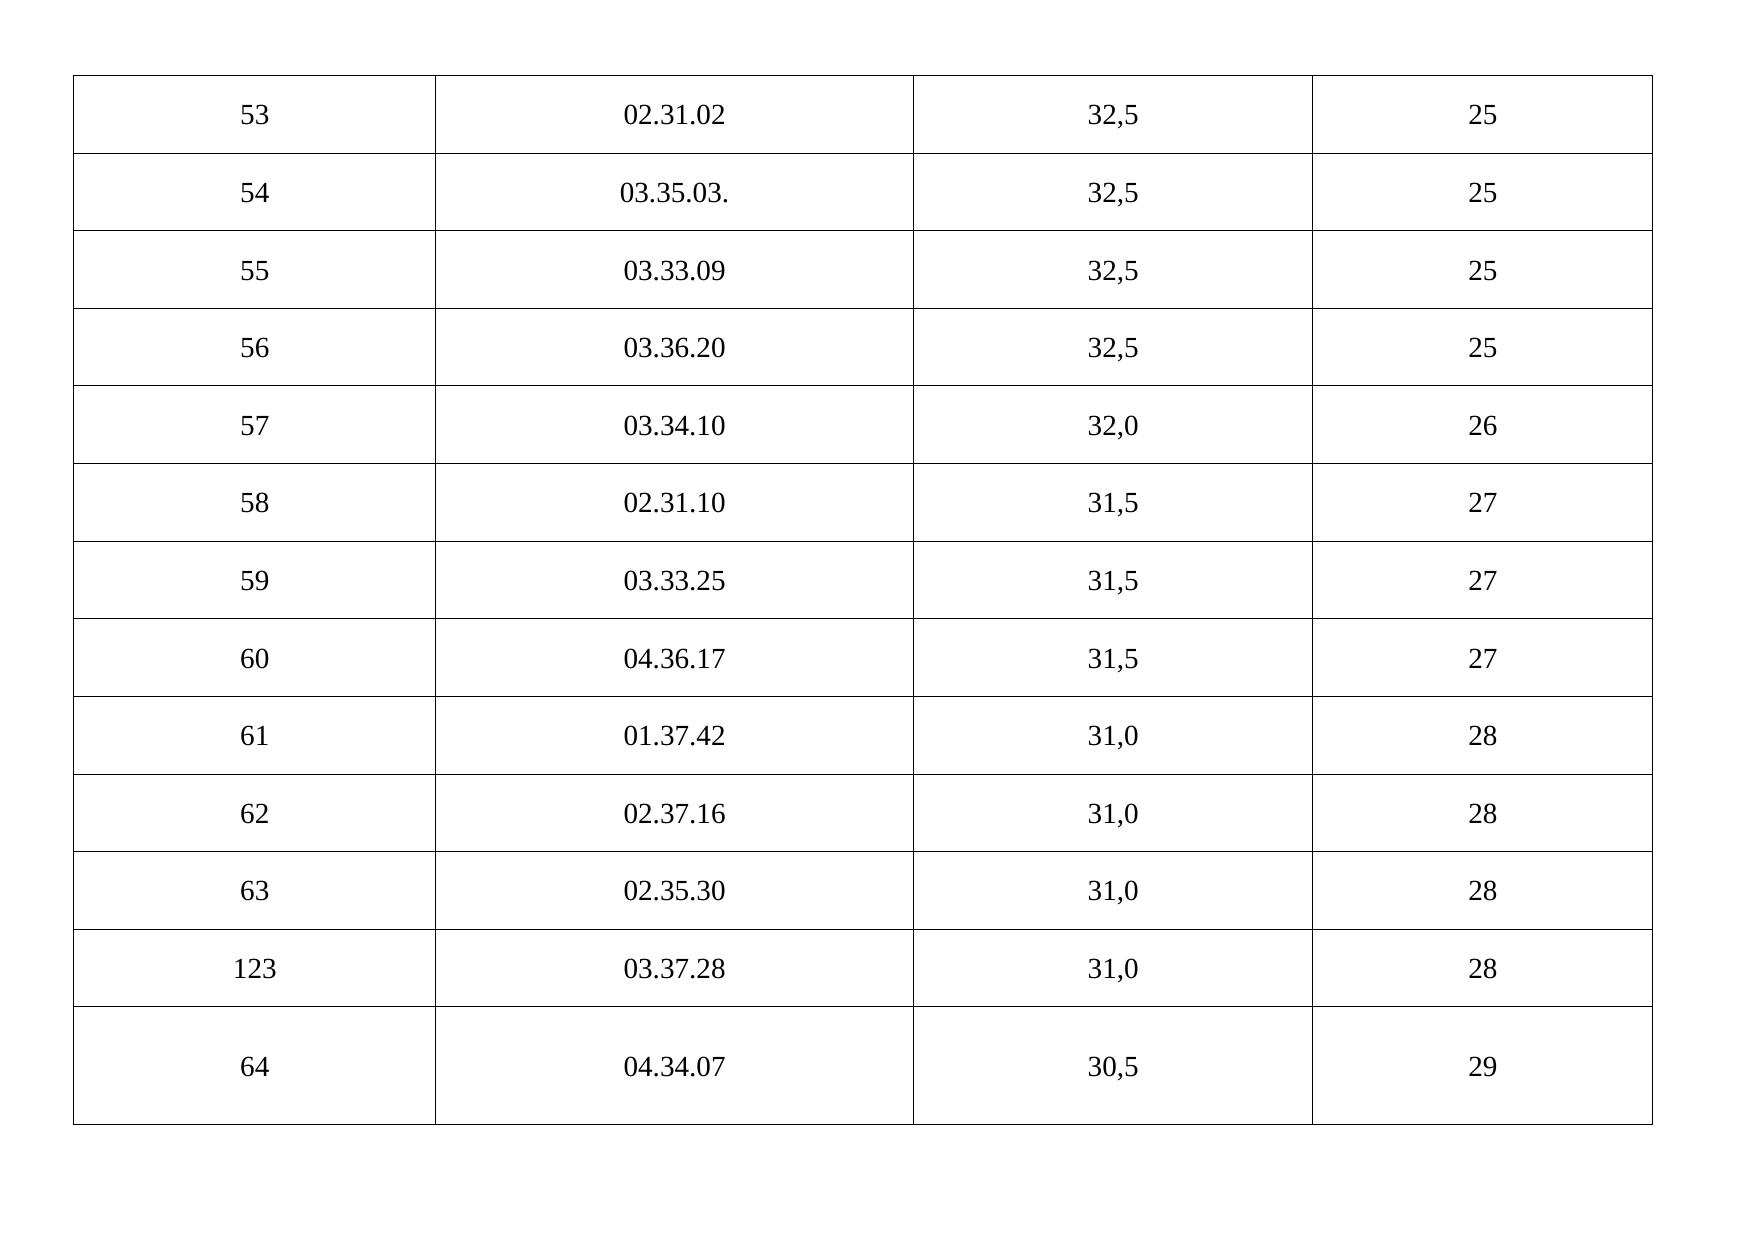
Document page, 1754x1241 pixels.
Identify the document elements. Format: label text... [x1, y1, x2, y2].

table_cell 25 [1313, 76, 1652, 153]
table_cell 63 [74, 852, 435, 929]
table_cell 56 [74, 309, 435, 385]
table_cell 28 [1313, 697, 1652, 773]
table_cell 31,5 [914, 619, 1312, 696]
table_cell 02.31.02 [436, 76, 913, 153]
table_cell 32,5 [914, 231, 1312, 308]
table_cell 04.34.07 [436, 1007, 913, 1124]
table_cell 27 [1313, 464, 1652, 541]
table_cell 28 [1313, 852, 1652, 929]
table_cell 03.35.03. [436, 154, 913, 230]
table_cell 54 [74, 154, 435, 230]
table_cell 25 [1313, 154, 1652, 230]
table_cell 02.31.10 [436, 464, 913, 541]
table_cell 53 [74, 76, 435, 153]
table_cell 64 [74, 1007, 435, 1124]
table_cell 61 [74, 697, 435, 773]
table_cell 27 [1313, 619, 1652, 696]
table_cell 32,5 [914, 154, 1312, 230]
table_cell 31,0 [914, 852, 1312, 929]
table_cell 30,5 [914, 1007, 1312, 1124]
table_cell 28 [1313, 930, 1652, 1006]
table_cell 29 [1313, 1007, 1652, 1124]
table_cell 03.37.28 [436, 930, 913, 1006]
table_cell 31,5 [914, 464, 1312, 541]
table_cell 59 [74, 542, 435, 618]
table_cell 31,0 [914, 930, 1312, 1006]
table_cell 31,0 [914, 775, 1312, 851]
table_cell 60 [74, 619, 435, 696]
table_cell 26 [1313, 386, 1652, 463]
table_cell 123 [74, 930, 435, 1006]
table_cell 31,0 [914, 697, 1312, 773]
table_cell 03.33.25 [436, 542, 913, 618]
table_cell 55 [74, 231, 435, 308]
table_cell 32,5 [914, 309, 1312, 385]
table_cell 28 [1313, 775, 1652, 851]
table_cell 02.37.16 [436, 775, 913, 851]
table_cell 02.35.30 [436, 852, 913, 929]
table_cell 25 [1313, 231, 1652, 308]
table_cell 62 [74, 775, 435, 851]
table_cell 03.34.10 [436, 386, 913, 463]
table_cell 31,5 [914, 542, 1312, 618]
table_cell 03.36.20 [436, 309, 913, 385]
table_cell 03.33.09 [436, 231, 913, 308]
table_cell 58 [74, 464, 435, 541]
table_cell 25 [1313, 309, 1652, 385]
table_cell 32,0 [914, 386, 1312, 463]
table_cell 27 [1313, 542, 1652, 618]
table_cell 57 [74, 386, 435, 463]
table_cell 32,5 [914, 76, 1312, 153]
table_cell 01.37.42 [436, 697, 913, 773]
table_cell 04.36.17 [436, 619, 913, 696]
